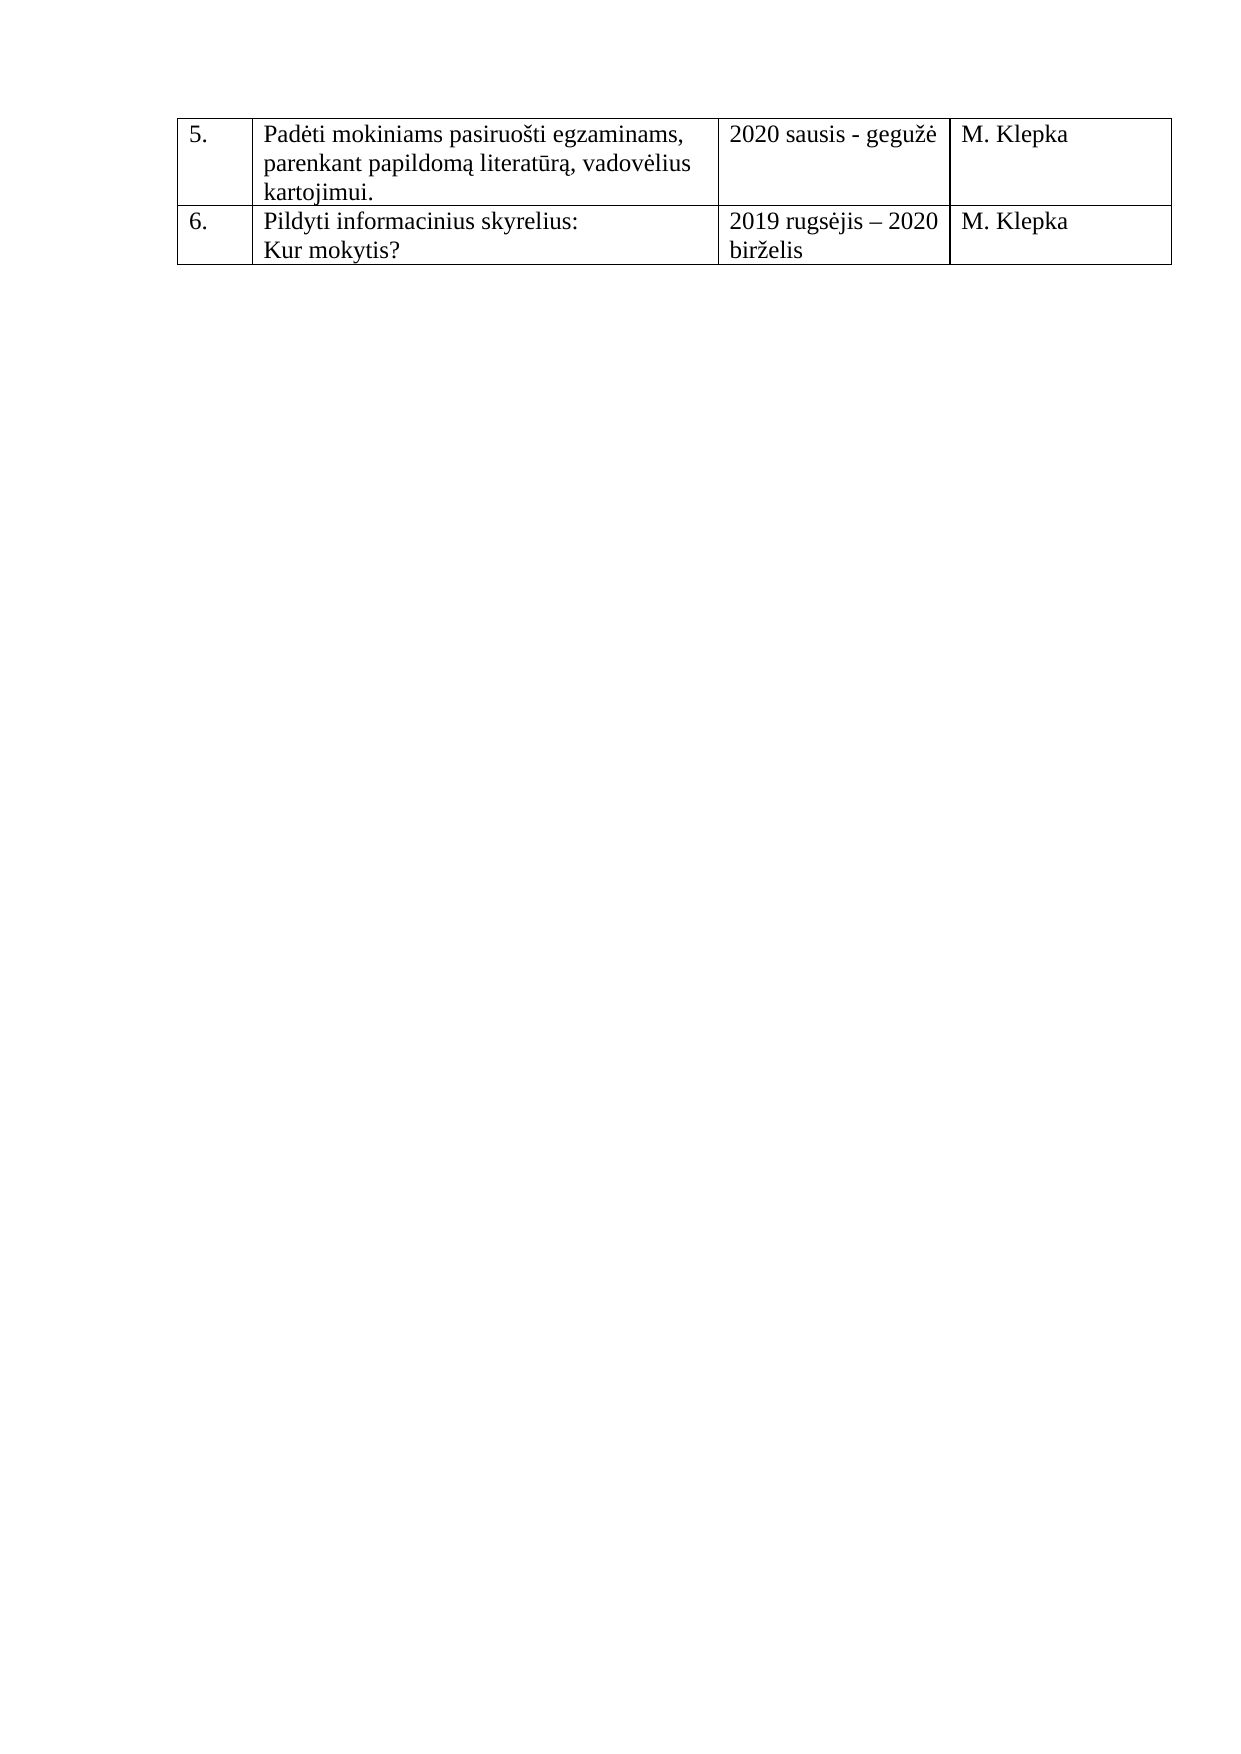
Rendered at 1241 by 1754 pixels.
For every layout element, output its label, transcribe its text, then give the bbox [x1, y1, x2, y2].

table_cell Padėti mokiniams pasiruošti egzaminams, parenkant papildomą literatūrą, vadovėlius kartojimui. [253, 119, 718, 205]
table_cell M. Klepka [951, 119, 1171, 205]
table_cell 6. [178, 206, 252, 264]
table_cell M. Klepka [951, 206, 1171, 264]
table_cell 2019 rugsėjis – 2020 birželis [719, 206, 949, 264]
table_cell Pildyti informacinius skyrelius: Kur mokytis? [253, 206, 718, 264]
table_cell 5. [178, 119, 252, 205]
table_cell 2020 sausis - gegužė [719, 119, 949, 205]
